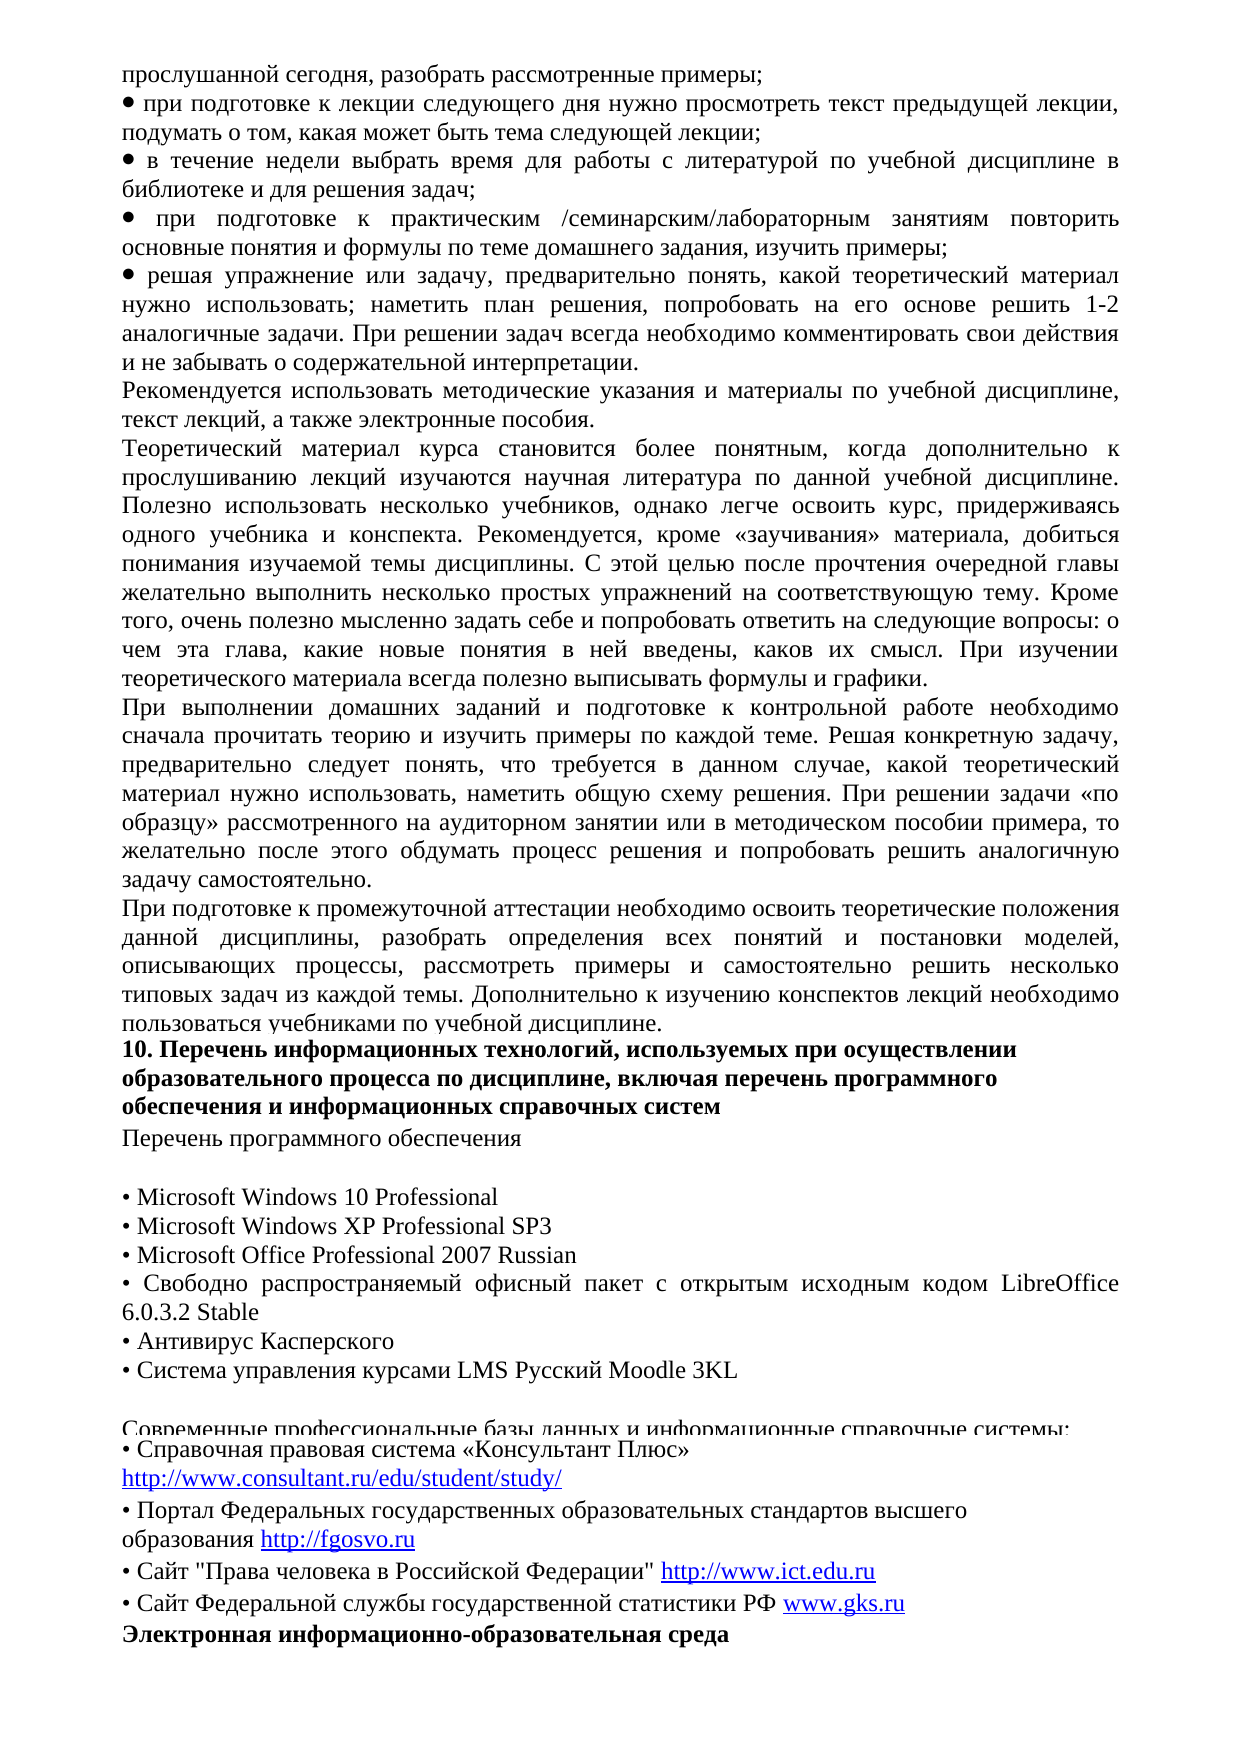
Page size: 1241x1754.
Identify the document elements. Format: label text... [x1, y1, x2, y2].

table_cell • Справочная правовая система «Консультант Плюс» http://www.consultant.ru/edu/student/study/ [118, 1434, 1124, 1495]
table_cell • Сайт "Права человека в Российской Федерации" http://www.ict.edu.ru [118, 1556, 1124, 1588]
table_cell 10. Перечень информационных технологий, используемых при осуществлении образовательного процесса по дисциплине, включая перечень программного обеспечения и информационных справочных систем [118, 1034, 1124, 1123]
table_cell Перечень программного обеспечения • Microsoft Windows 10 Professional • Microsoft Windows XP Professional SP3 • Microsoft Office Professional 2007 Russian • Cвободно распространяемый офисный пакет с открытым исходным кодом LibreOffice 6.0.3.2 Stable • Антивирус Касперского • Cистема управления курсами LMS Русский Moodle 3KL Современные профессиональные базы данных и информационные справочные системы: [118, 1123, 1124, 1434]
table_cell • Сайт Федеральной службы государственной статистики РФ www.gks.ru [118, 1588, 1124, 1619]
table_cell Электронная информационно-образовательная среда [118, 1620, 1124, 1652]
table_header прослушанной сегодня, разобрать рассмотренные примеры; ⦁ при подготовке к лекции следующего дня нужно просмотреть текст предыдущей лекции, подумать о том, какая может быть тема следующей лекции; ⦁ в течение недели выбрать время для работы с литературой по учебной дисциплине в библиотеке и для решения задач; ⦁ при подготовке к практическим /семинарским/лабораторным занятиям повторить основные понятия и формулы по теме домашнего задания, изучить примеры; ⦁ решая упражнение или задачу, предварительно понять, какой теоретический материал нужно использовать; наметить план решения, попробовать на его основе решить 1-2 аналогичные задачи. При решении задач всегда необходимо комментировать свои действия и не забывать о содержательной интерпретации. Рекомендуется использовать методические указания и материалы по учебной дисциплине, текст лекций, а также электронные пособия. Теоретический материал курса становится более понятным, когда дополнительно к прослушиванию лекций изучаются научная литература по данной учебной дисциплине. Полезно использовать несколько учебников, однако легче освоить курс, придерживаясь одного учебника и конспекта. Рекомендуется, кроме «заучивания» материала, добиться понимания изучаемой темы дисциплины. С этой целью после прочтения очередной главы желательно выполнить несколько простых упражнений на соответствующую тему. Кроме того, очень полезно мысленно задать себе и попробовать ответить на следующие вопросы: о чем эта глава, какие новые понятия в ней введены, каков их смысл. При изучении теоретического материала всегда полезно выписывать формулы и графики. При выполнении домашних заданий и подготовке к контрольной работе необходимо сначала прочитать теорию и изучить примеры по каждой теме. Решая конкретную задачу, предварительно следует понять, что требуется в данном случае, какой теоретический материал нужно использовать, наметить общую схему решения. При решении задачи «по образцу» рассмотренного на аудиторном занятии или в методическом пособии примера, то желательно после этого обдумать процесс решения и попробовать решить аналогичную задачу самостоятельно. При подготовке к промежуточной аттестации необходимо освоить теоретические положения данной дисциплины, разобрать определения всех понятий и постановки моделей, описывающих процессы, рассмотреть примеры и самостоятельно решить несколько типовых задач из каждой темы. Дополнительно к изучению конспектов лекций необходимо пользоваться учебниками по учебной дисциплине. [118, 59, 1124, 1034]
table_cell • Портал Федеральных государственных образовательных стандартов высшего образования http://fgosvo.ru [118, 1495, 1124, 1556]
